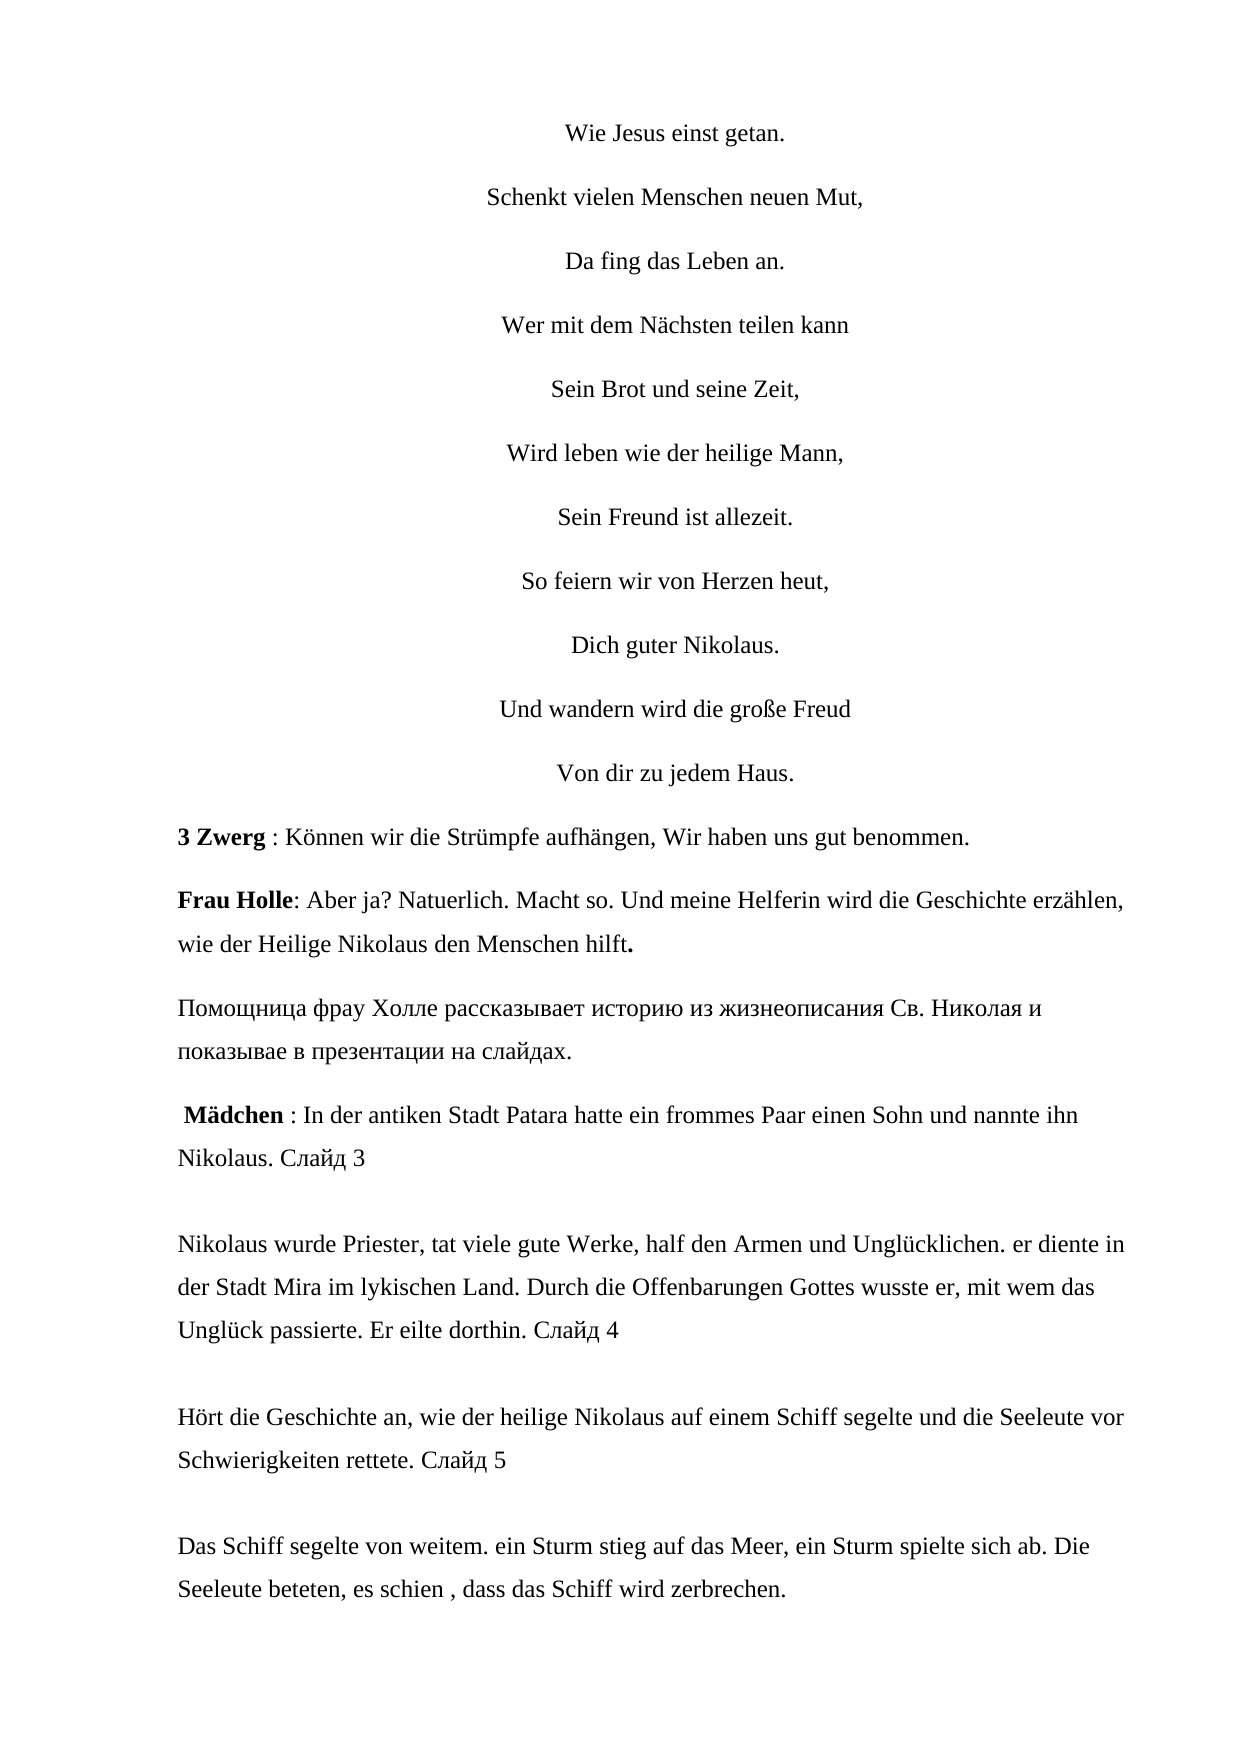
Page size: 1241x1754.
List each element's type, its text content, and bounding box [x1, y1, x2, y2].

text Wie Jesus einst getan. [336, 118, 1014, 147]
text Sein Freund ist allezeit. [337, 502, 1014, 531]
text Помощница фрау Холле рассказывает историю из жизнеописания Св. Николая и показывае в презентации на слайдах. [177, 993, 1152, 1064]
text Sein Brot und seine Zeit, [337, 374, 1014, 403]
text Nikolaus wurde Priester, tat viele gute Werke, half den Armen und Unglücklichen. er diente in der Stadt Mira im lykischen Land. Durch die Offenbarungen Gottes wusste er, mit wem das Unglück passierte. Er eilte dorthin. Слайд 4 [177, 1229, 1152, 1344]
text Das Schiff segelte von weitem. ein Sturm stieg auf das Meer, ein Sturm spielte sich ab. Die Seeleute beteten, es schien , dass das Schiff wird zerbrechen. [177, 1531, 1152, 1603]
text Frau Holle: Aber ja? Natuerlich. Macht so. Und meine Helferin wird die Geschichte erzählen, wie der Heilige Nikolaus den Menschen hilft. [177, 886, 1152, 957]
text Mädchen : In der antiken Stadt Patara hatte ein frommes Paar einen Sohn und nannte ihn Nikolaus. Слайд 3 [177, 1100, 1152, 1172]
text Da fing das Leben an. [336, 246, 1014, 275]
text Dich guter Nikolaus. [337, 630, 1014, 658]
text Und wandern wird die große Freud [337, 694, 1014, 722]
text Von dir zu jedem Haus. [337, 758, 1014, 786]
text Wird leben wie der heilige Mann, [337, 438, 1014, 467]
text So feiern wir von Herzen heut, [337, 566, 1014, 594]
text Wer mit dem Nächsten teilen kann [337, 310, 1014, 339]
text 3 Zwerg : Können wir die Strümpfe aufhängen, Wir haben uns gut benommen. [177, 822, 1152, 850]
text Schenkt vielen Menschen neuen Mut, [336, 182, 1014, 211]
text Hört die Geschichte an, wie der heilige Nikolaus auf einem Schiff segelte und die Seeleute vor Schwierigkeiten rettete. Слайд 5 [177, 1402, 1152, 1473]
